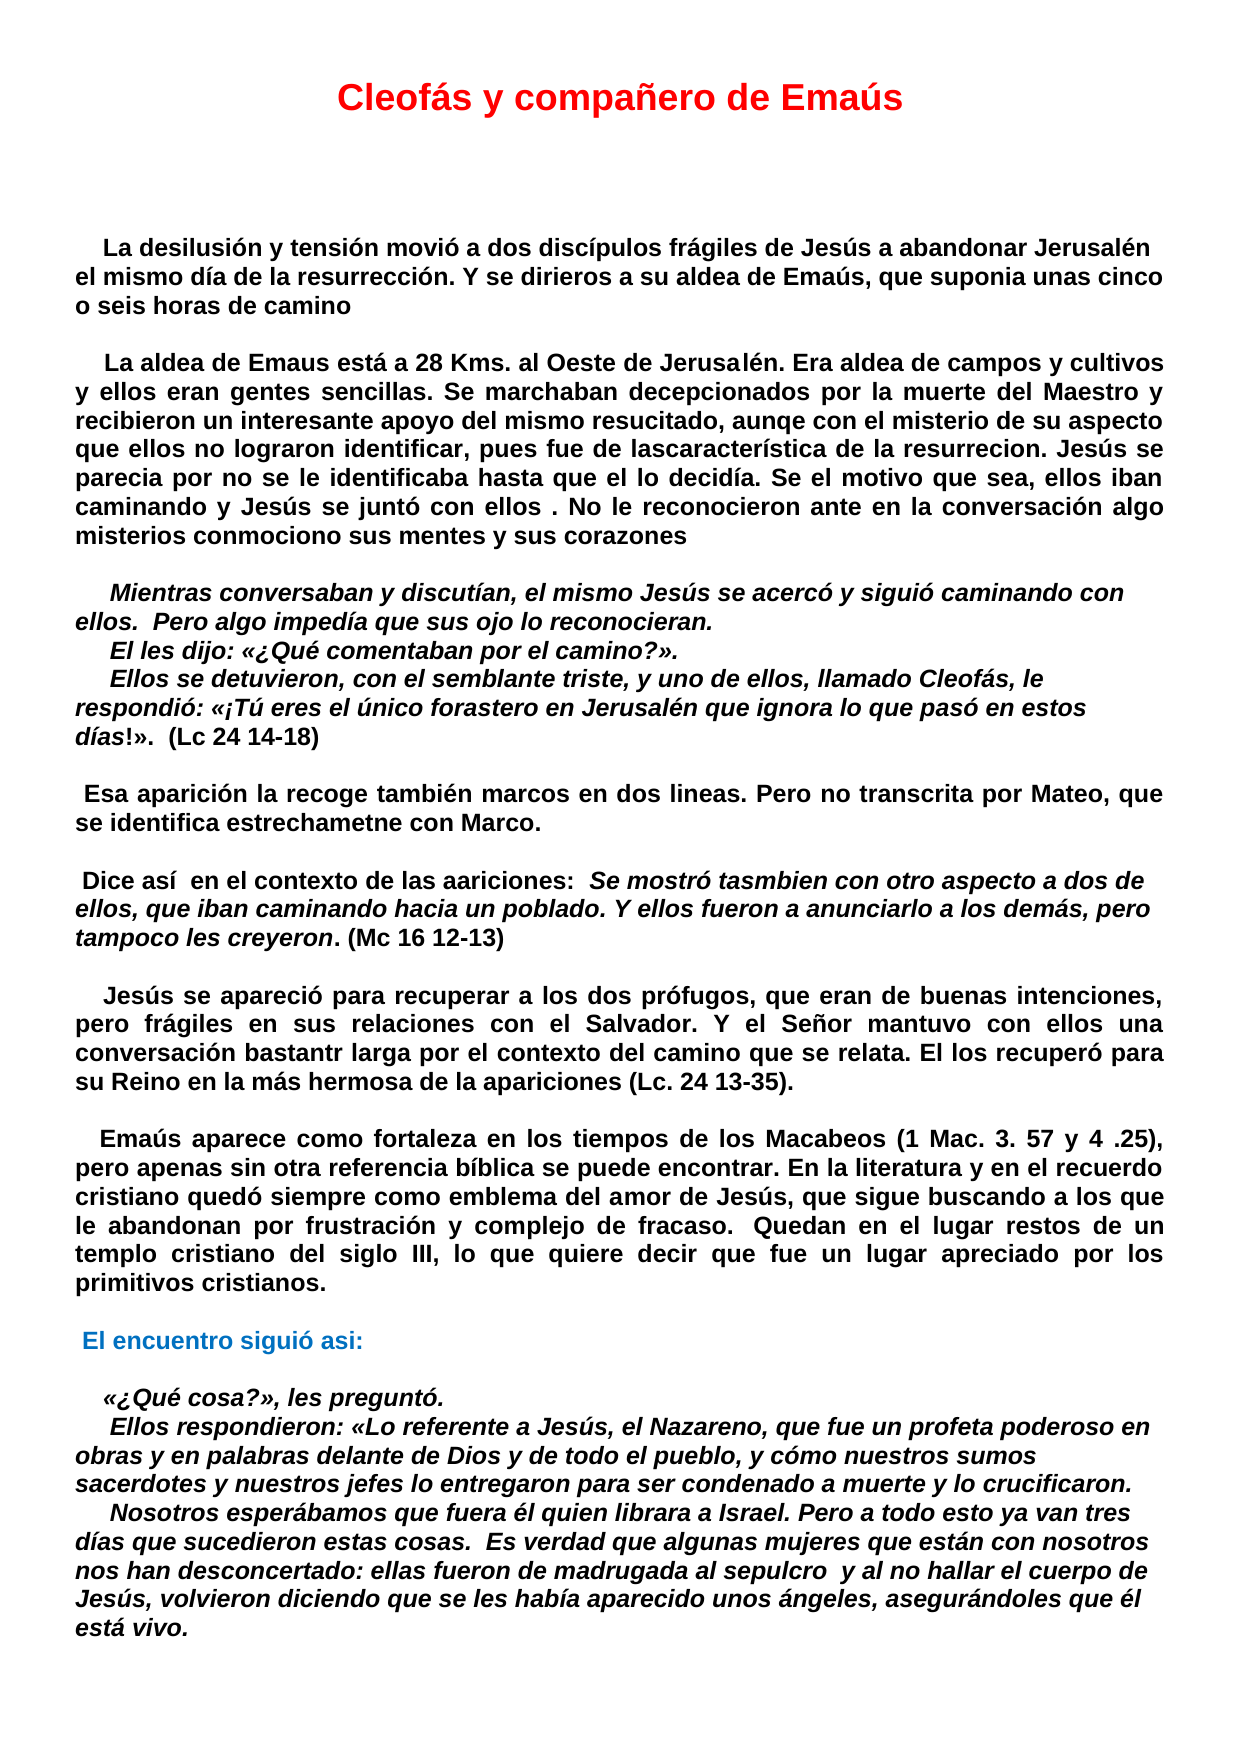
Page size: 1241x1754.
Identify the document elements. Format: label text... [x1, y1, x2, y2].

text La desilusión y tensión movió a dos discípulos frágiles de Jesús a abandonar Jerusalén el mismo día de la resurrección. Y se dirieros a su aldea de Emaús, que suponia unas cinco o seis horas de camino [75, 233, 1165, 319]
text Esa aparición la recoge también marcos en dos lineas. Pero no transcrita por Mateo, que se identifica estrechametne con Marco. [75, 779, 1165, 837]
text Dice así en el contexto de las aariciones: Se mostró tasmbien con otro aspecto a dos de ellos, que iban caminando hacia un poblado. Y ellos fueron a anunciarlo a los demás, pero tampoco les creyeron. (Mc 16 12-13) [75, 866, 1165, 952]
text Emaús aparece como fortaleza en los tiempos de los Macabeos (1 Mac. 3. 57 y 4 .25), pero apenas sin otra referencia bíblica se puede encontrar. En la literatura y en el recuerdo cristiano quedó siempre como emblema del amor de Jesús, que sigue buscando a los que le abandonan por frustración y complejo de fracaso. Quedan en el lugar restos de un templo cristiano del siglo III, lo que quiere decir que fue un lugar apreciado por los primitivos cristianos. [75, 1096, 1165, 1297]
text Jesús se apareció para recuperar a los dos prófugos, que eran de buenas intenciones, pero frágiles en sus relaciones con el Salvador. Y el Señor mantuvo con ellos una conversación bastantr larga por el contexto del camino que se relata. El los recuperó para su Reino en la más hermosa de la apariciones (Lc. 24 13-35). [75, 981, 1165, 1096]
text Ellos respondieron: «Lo referente a Jesús, el Nazareno, que fue un profeta poderoso en obras y en palabras delante de Dios y de todo el pueblo, y cómo nuestros sumos sacerdotes y nuestros jefes lo entregaron para ser condenado a muerte y lo crucificaron. [75, 1412, 1165, 1498]
text «¿Qué cosa?», les preguntó. [75, 1383, 1165, 1412]
text Nosotros esperábamos que fuera él quien librara a Israel. Pero a todo esto ya van tres días que sucedieron estas cosas. Es verdad que algunas mujeres que están con nosotros nos han desconcertado: ellas fueron de madrugada al sepulcro y al no hallar el cuerpo de Jesús, volvieron diciendo que se les había aparecido unos ángeles, asegurándoles que él está vivo. [75, 1498, 1165, 1642]
text El encuentro siguió asi: [75, 1326, 1165, 1354]
text Cleofás y compañero de Emaús [75, 75, 1165, 118]
text Ellos se detuvieron, con el semblante triste, y uno de ellos, llamado Cleofás, le respondió: «¡Tú eres el único forastero en Jerusalén que ignora lo que pasó en estos días!». (Lc 24 14-18) [75, 664, 1165, 751]
text Mientras conversaban y discutían, el mismo Jesús se acercó y siguió caminando con ellos. Pero algo impedía que sus ojo lo reconocieran. [75, 578, 1165, 636]
text La aldea de Emaus está a 28 Kms. al Oeste de Jerusalén. Era aldea de campos y cultivos y ellos eran gentes sencillas. Se marchaban decepcionados por la muerte del Maestro y recibieron un interesante apoyo del mismo resucitado, aunqe con el misterio de su aspecto que ellos no lograron identificar, pues fue de lascaracterística de la resurrecion. Jesús se parecia por no se le identificaba hasta que el lo decidía. Se el motivo que sea, ellos iban caminando y Jesús se juntó con ellos . No le reconocieron ante en la conversación algo misterios conmociono sus mentes y sus corazones [75, 348, 1165, 549]
text El les dijo: «¿Qué comentaban por el camino?». [75, 636, 1165, 664]
